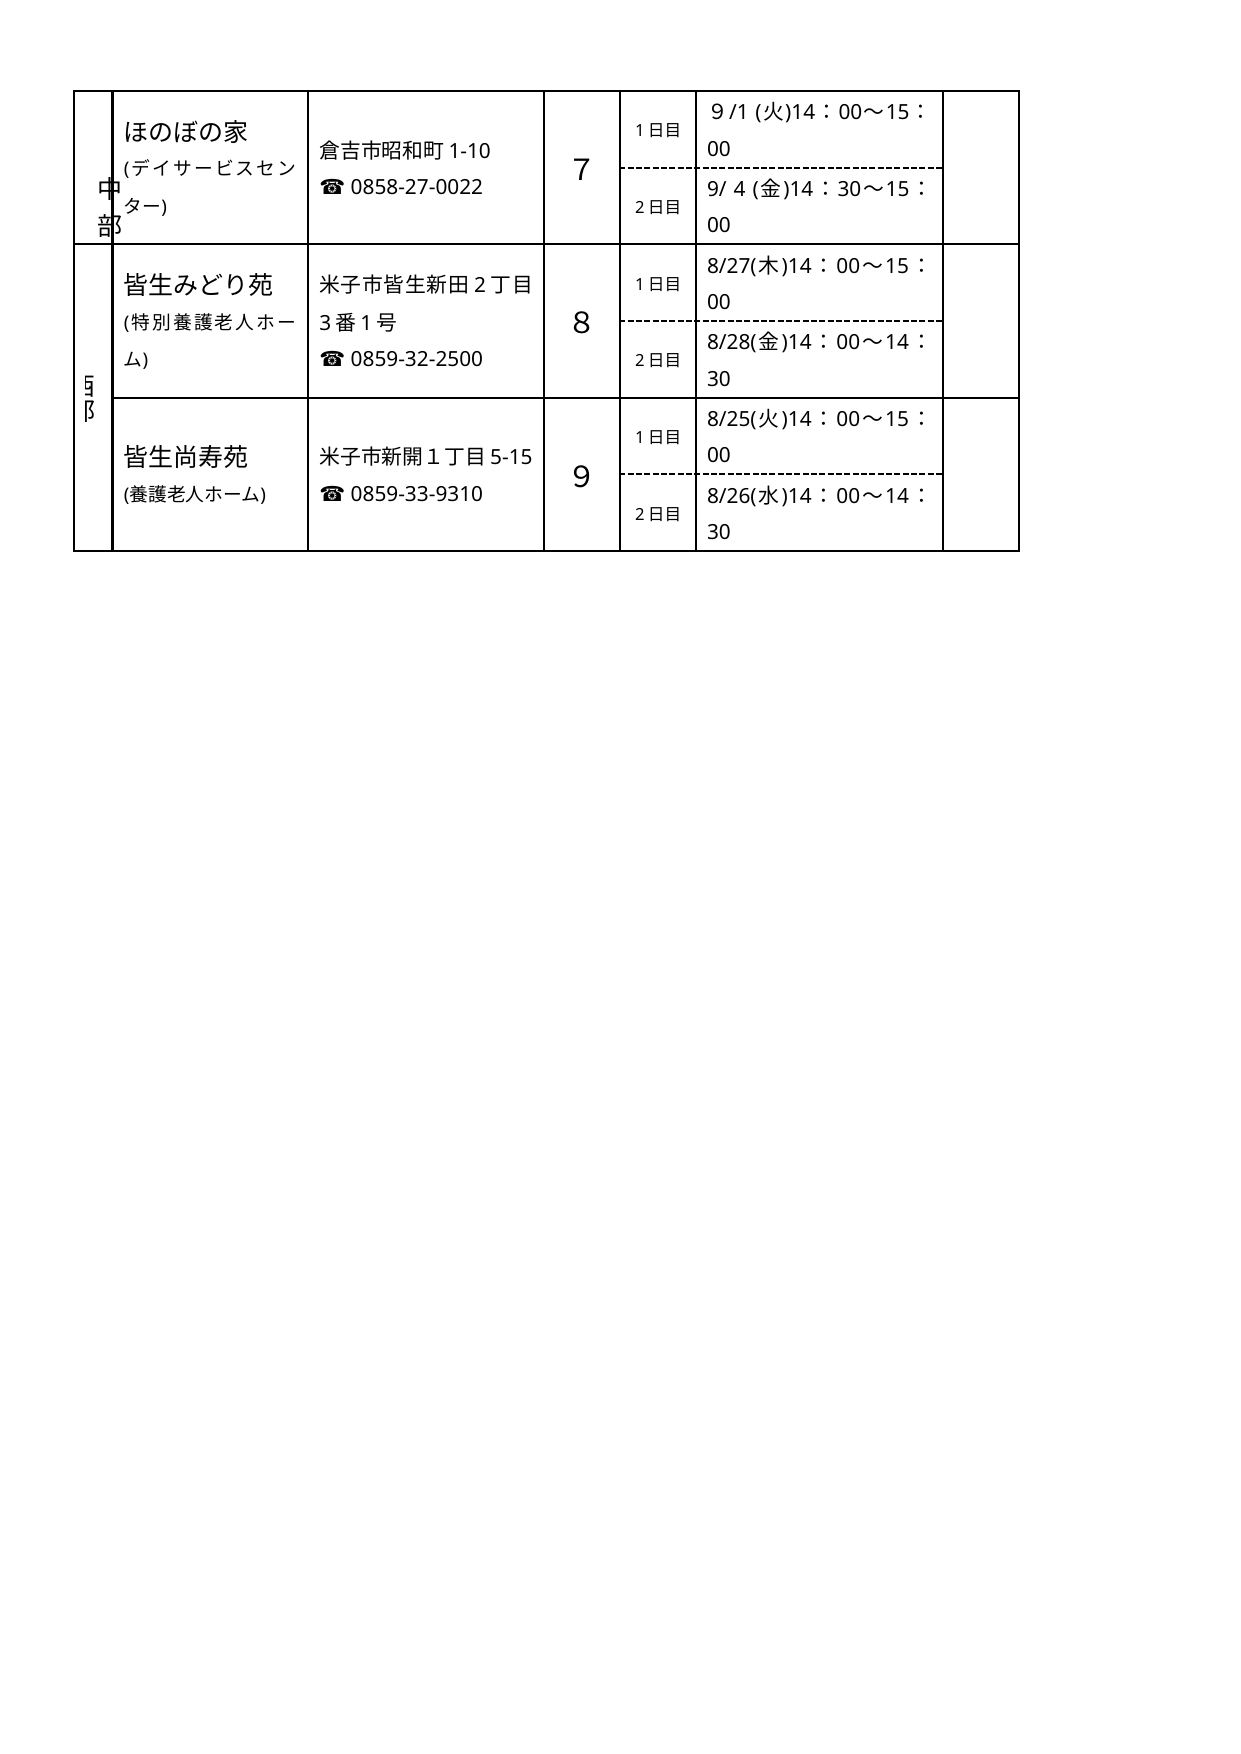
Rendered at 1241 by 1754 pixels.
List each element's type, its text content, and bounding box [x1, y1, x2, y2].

table_cell 8/26(水)14：00～14：30 [697, 473, 942, 550]
table_cell ほのぼの家 (デイサービスセンター) [114, 92, 307, 243]
table_cell ８ [545, 245, 619, 397]
table_cell 皆生尚寿苑 (養護老人ホーム) [114, 399, 307, 550]
table_cell 9/ 4 (金)14：30～15：00 [697, 167, 942, 243]
table_cell 倉吉市昭和町1-10 ☎ 0858-27-0022 [309, 92, 543, 243]
table_cell [944, 92, 1018, 243]
table_cell 米子市皆生新田2丁目3番1号 ☎ 0859-32-2500 [309, 245, 543, 397]
table_cell 8/25(火)14：00～15：00 [697, 399, 942, 473]
table_cell 2日目 [621, 320, 695, 397]
table_cell 西部 [75, 245, 111, 550]
table_cell 1日目 [621, 399, 695, 473]
table_cell 8/27(木)14：00～15：00 [697, 245, 942, 320]
table_cell ７ [545, 92, 619, 243]
table_cell 1日目 [621, 245, 695, 320]
table_cell [944, 245, 1018, 397]
table_cell ９/1 (火)14：00～15：00 [697, 92, 942, 167]
table_cell 皆生みどり苑 (特別養護老人ホーム) [114, 245, 307, 397]
table_cell ９ [545, 399, 619, 550]
table_cell [944, 399, 1018, 550]
table_cell 2日目 [621, 473, 695, 550]
table_cell 1日目 [621, 92, 695, 167]
table_cell 8/28(金)14：00～14：30 [697, 320, 942, 397]
table_cell 2日目 [621, 167, 695, 243]
table_cell 米子市新開１丁目5-15 ☎ 0859-33-9310 [309, 399, 543, 550]
